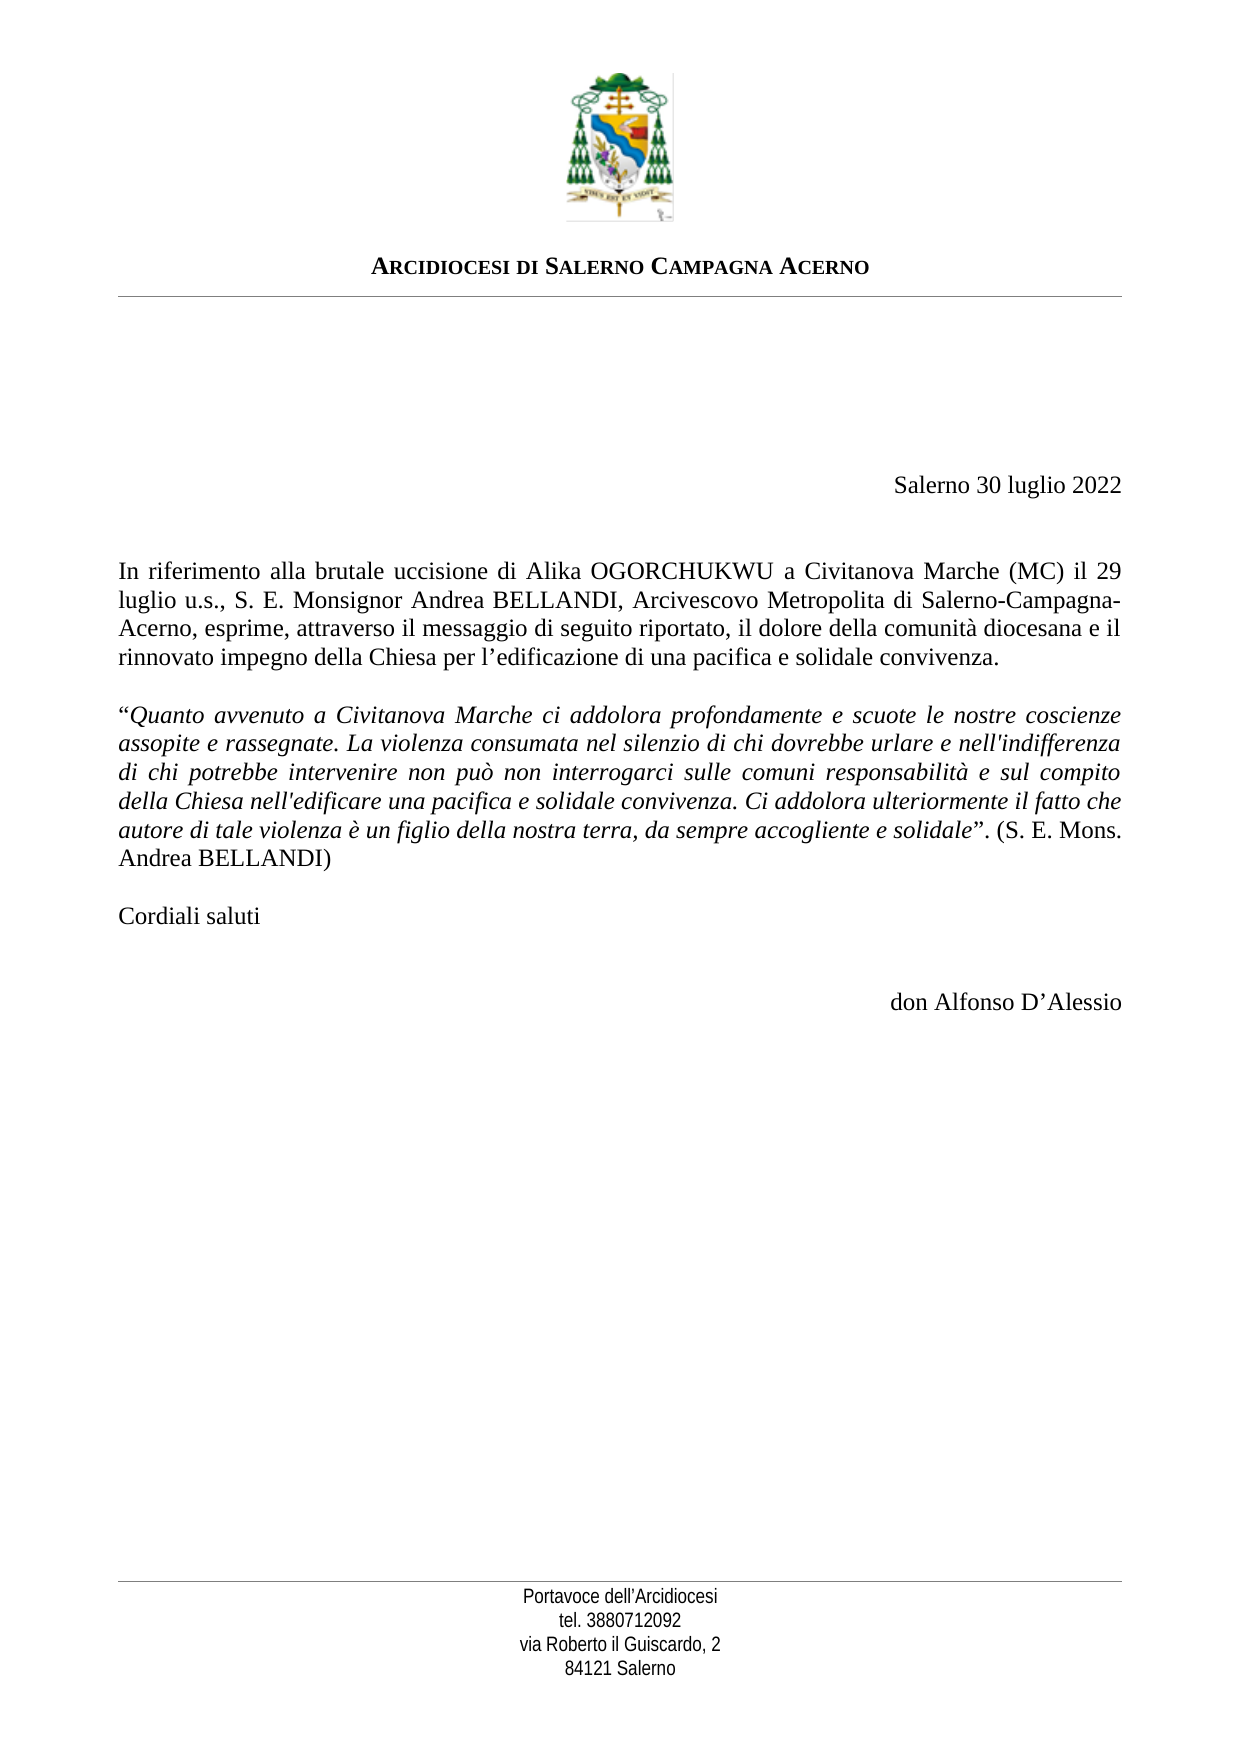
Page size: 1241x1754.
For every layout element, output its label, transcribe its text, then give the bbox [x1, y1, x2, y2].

text Cordiali saluti [118, 901, 1122, 930]
text don Alfonso D’Alessio [118, 987, 1122, 1016]
text In riferimento alla brutale uccisione di Alika OGORCHUKWU a Civitanova Marche (MC) il 29 luglio u.s., S. E. Monsignor Andrea BELLANDI, Arcivescovo Metropolita di Salerno-Campagna-Acerno, esprime, attraverso il messaggio di seguito riportato, il dolore della comunità diocesana e il rinnovato impegno della Chiesa per l’edificazione di una pacifica e solidale convivenza. [118, 556, 1122, 671]
text “Quanto avvenuto a Civitanova Marche ci addolora profondamente e scuote le nostre coscienze assopite e rassegnate. La violenza consumata nel silenzio di chi dovrebbe urlare e nell'indifferenza di chi potrebbe intervenire non può non interrogarci sulle comuni responsabilità e sul compito della Chiesa nell'edificare una pacifica e solidale convivenza. Ci addolora ulteriormente il fatto che autore di tale violenza è un figlio della nostra terra, da sempre accogliente e solidale”. (S. E. Mons. Andrea BELLANDI) [118, 700, 1122, 872]
picture [566, 73, 674, 223]
text Salerno 30 luglio 2022 [118, 470, 1122, 498]
